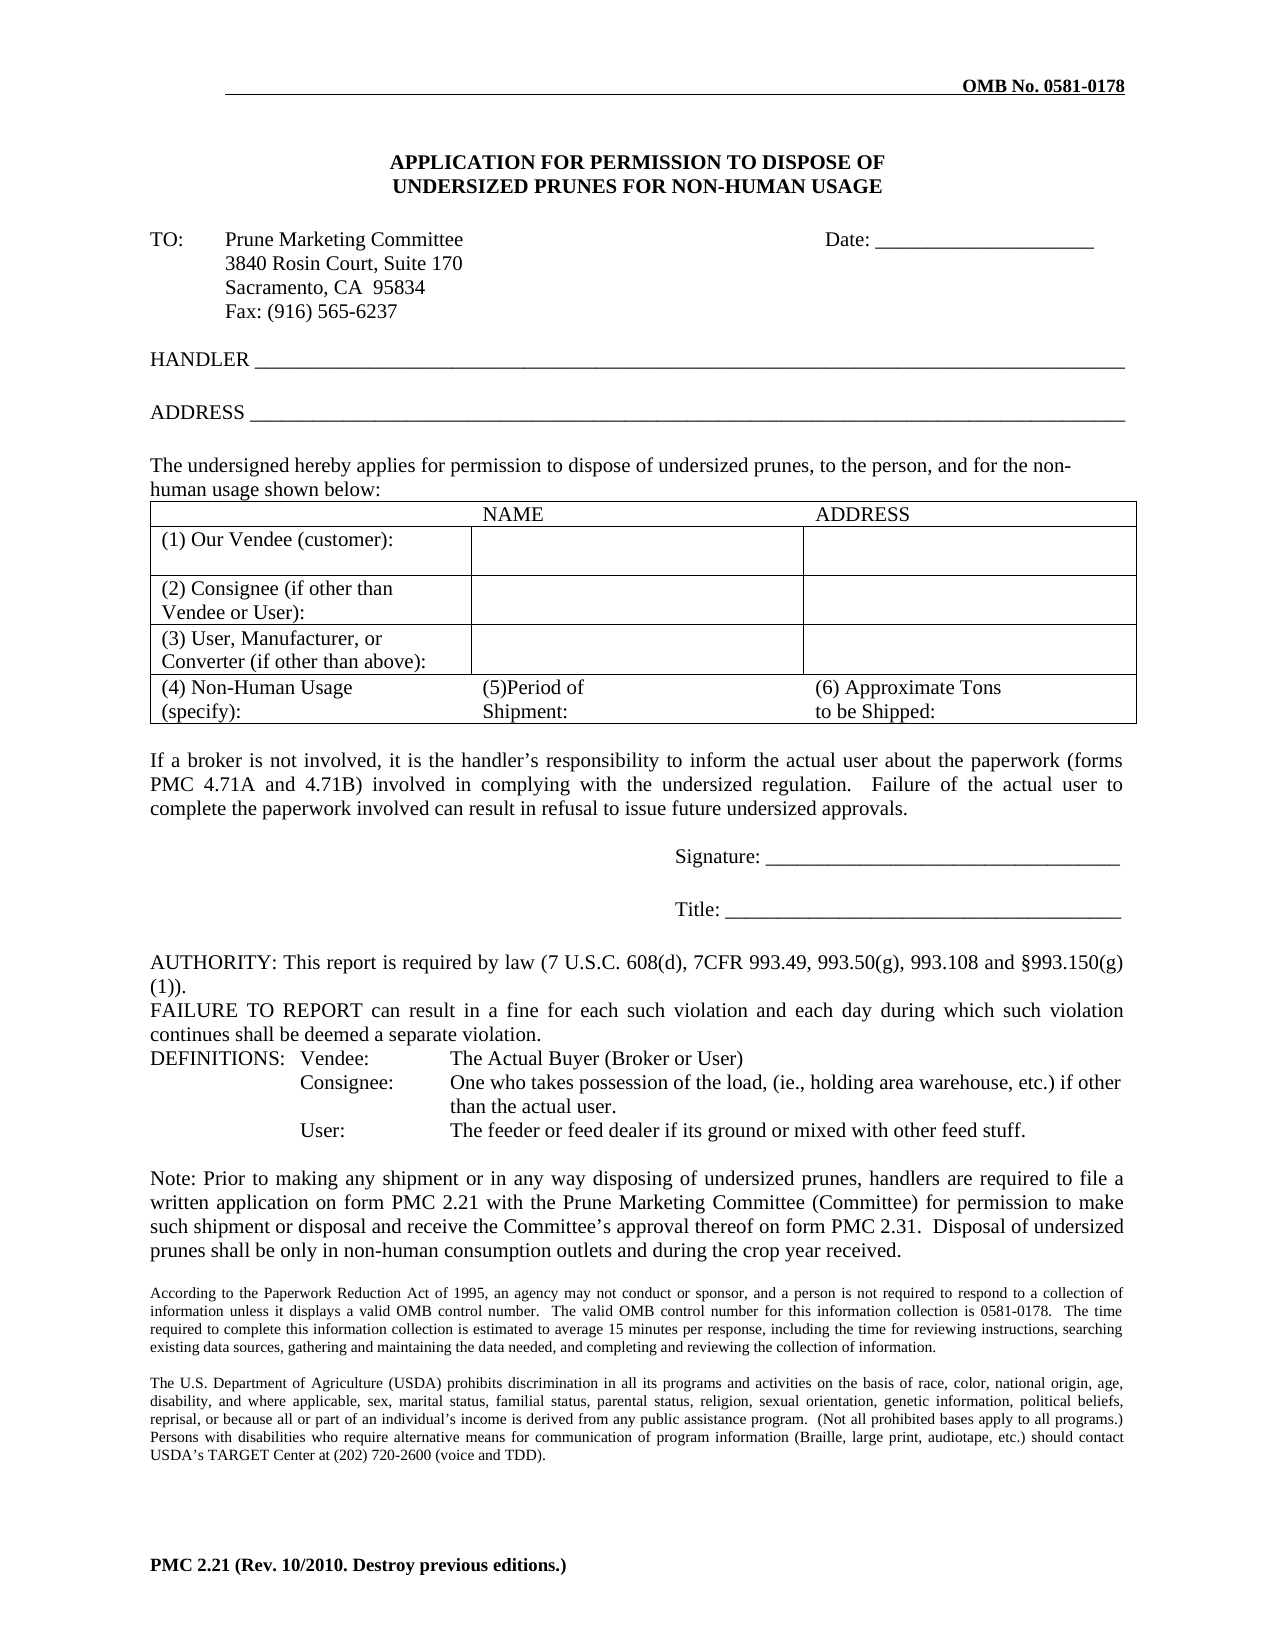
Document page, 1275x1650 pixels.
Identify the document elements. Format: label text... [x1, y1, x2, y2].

text TO: Prune Marketing Committee Date: _____________________ [150, 227, 1125, 251]
text Signature: __________________________________ [600, 844, 1125, 868]
table_cell [804, 527, 1136, 575]
table_cell (6) Approximate Tons to be Shipped: [804, 675, 1136, 723]
text HANDLER [150, 347, 1125, 371]
text Consignee: One who takes possession of the load, (ie., holding area warehouse, etc.) if other than the actual user. [300, 1070, 1125, 1118]
table_cell [804, 576, 1136, 624]
text APPLICATION FOR PERMISSION TO DISPOSE OF [150, 150, 1125, 174]
text UNDERSIZED PRUNES FOR NON-HUMAN USAGE [150, 174, 1125, 198]
table_cell [472, 625, 803, 673]
text Sacramento, CA 95834 [150, 275, 1125, 299]
text According to the Paperwork Reduction Act of 1995, an agency may not conduct or sponsor, and a person is not required to respond to a collection of information unless it displays a valid OMB control number. The valid OMB control number for this information collection is 0581-0178. The time required to complete this information collection is estimated to average 15 minutes per response, including the time for reviewing instructions, searching existing data sources, gathering and maintaining the data needed, and completing and reviewing the collection of information. [150, 1284, 1125, 1356]
table_header ADDRESS [804, 502, 1136, 526]
text The undersigned hereby applies for permission to dispose of undersized prunes, to the person, and for the non-human usage shown below: [150, 453, 1125, 501]
text AUTHORITY: This report is required by law (7 U.S.C. 608(d), 7CFR 993.49, 993.50(g), 993.108 and §993.150(g)(1)). [150, 950, 1125, 998]
text If a broker is not involved, it is the handler’s responsibility to inform the actual user about the paperwork (forms PMC 4.71A and 4.71B) involved in complying with the undersized regulation. Failure of the actual user to complete the paperwork involved can result in refusal to issue future undersized approvals. [150, 748, 1125, 820]
text The U.S. Department of Agriculture (USDA) prohibits discrimination in all its programs and activities on the basis of race, color, national origin, age, disability, and where applicable, sex, marital status, familial status, parental status, religion, sexual orientation, genetic information, political beliefs, reprisal, or because all or part of an individual’s income is derived from any public assistance program. (Not all prohibited bases apply to all programs.) Persons with disabilities who require alternative means for communication of program information (Braille, large print, audiotape, etc.) should contact USDA’s TARGET Center at (202) 720-2600 (voice and TDD). [150, 1374, 1125, 1463]
text 3840 Rosin Court, Suite 170 [150, 251, 1125, 275]
text User: The feeder or feed dealer if its ground or mixed with other feed stuff. [225, 1118, 1125, 1142]
table_cell (4) Non-Human Usage (specify): [151, 675, 471, 723]
table_header [151, 502, 471, 526]
table_cell (3) User, Manufacturer, or Converter (if other than above): [151, 625, 471, 673]
table_header NAME [471, 502, 804, 526]
table_cell [472, 527, 803, 575]
text DEFINITIONS: Vendee: The Actual Buyer (Broker or User) [150, 1046, 1125, 1070]
table_cell (1) Our Vendee (customer): [151, 527, 471, 575]
text ADDRESS [150, 400, 1125, 424]
table_cell [472, 576, 803, 624]
table_cell (5)Period of Shipment: [471, 675, 804, 723]
text FAILURE TO REPORT can result in a fine for each such violation and each day during which such violation continues shall be deemed a separate violation. [150, 998, 1125, 1046]
text Title: ______________________________________ [600, 897, 1125, 921]
text Fax: (916) 565-6237 [150, 299, 1125, 323]
table_cell (2) Consignee (if other than Vendee or User): [151, 576, 471, 624]
table_cell [804, 625, 1136, 673]
text Note: Prior to making any shipment or in any way disposing of undersized prunes, handlers are required to file a written application on form PMC 2.21 with the Prune Marketing Committee (Committee) for permission to make such shipment or disposal and receive the Committee’s approval thereof on form PMC 2.31. Disposal of undersized prunes shall be only in non-human consumption outlets and during the crop year received. [150, 1166, 1125, 1262]
